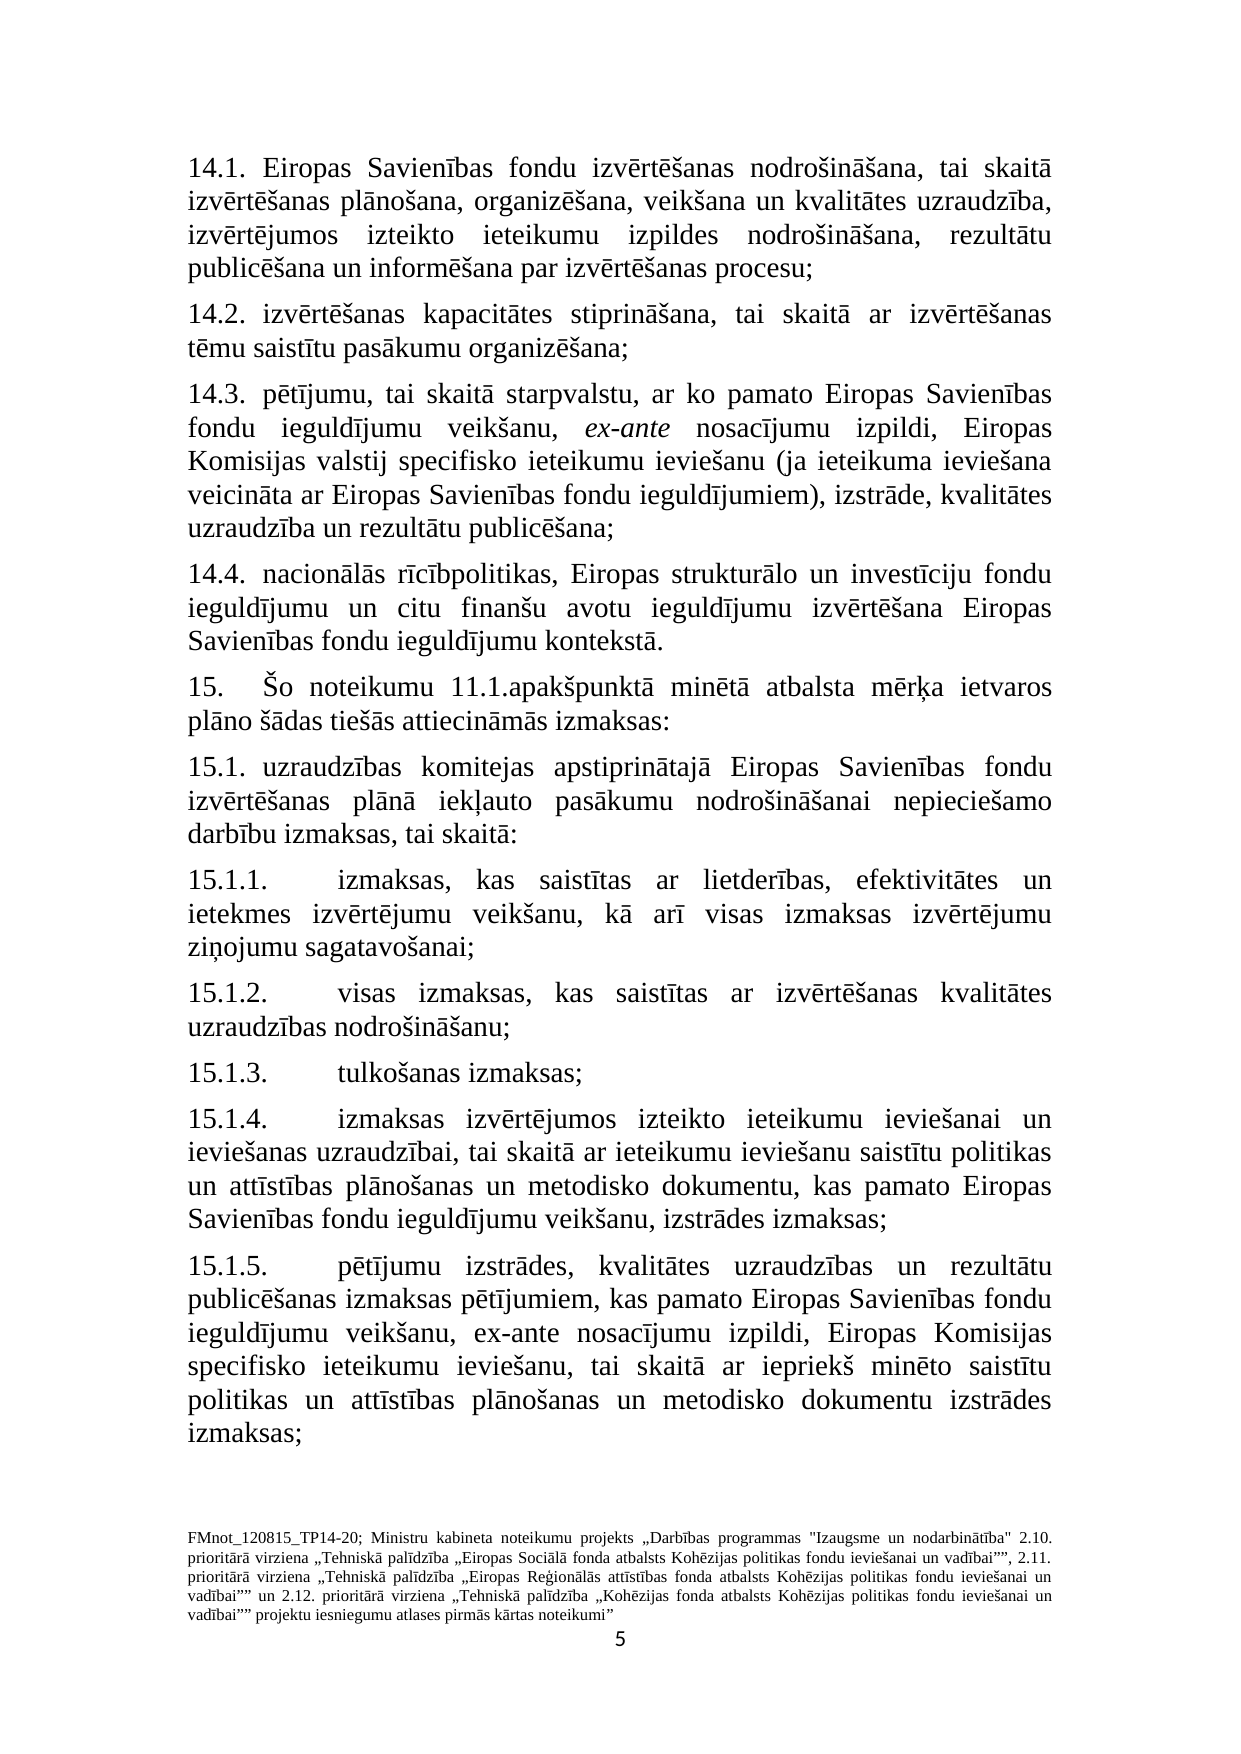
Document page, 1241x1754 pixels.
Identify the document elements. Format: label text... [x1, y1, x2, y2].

list uzraudzības komitejas apstiprinātajā Eiropas Savienības fondu izvērtēšanas plānā iekļauto pasākumu nodrošināšanai nepieciešamo darbību izmaksas, tai skaitā: [187, 749, 1053, 850]
list visas izmaksas, kas saistītas ar izvērtēšanas kvalitātes uzraudzības nodrošināšanu; [187, 975, 1053, 1042]
list nacionālās rīcībpolitikas, Eiropas strukturālo un investīciju fondu ieguldījumu un citu finanšu avotu ieguldījumu izvērtēšana Eiropas Savienības fondu ieguldījumu kontekstā. [187, 556, 1053, 657]
list tulkošanas izmaksas; [187, 1055, 1053, 1088]
list izmaksas izvērtējumos izteikto ieteikumu ieviešanai un ieviešanas uzraudzībai, tai skaitā ar ieteikumu ieviešanu saistītu politikas un attīstības plānošanas un metodisko dokumentu, kas pamato Eiropas Savienības fondu ieguldījumu veikšanu, izstrādes izmaksas; [187, 1101, 1053, 1235]
list pētījumu izstrādes, kvalitātes uzraudzības un rezultātu publicēšanas izmaksas pētījumiem, kas pamato Eiropas Savienības fondu ieguldījumu veikšanu, ex-ante nosacījumu izpildi, Eiropas Komisijas specifisko ieteikumu ieviešanu, tai skaitā ar iepriekš minēto saistītu politikas un attīstības plānošanas un metodisko dokumentu izstrādes izmaksas; [187, 1248, 1053, 1449]
list izmaksas, kas saistītas ar lietderības, efektivitātes un ietekmes izvērtējumu veikšanu, kā arī visas izmaksas izvērtējumu ziņojumu sagatavošanai; [187, 862, 1053, 963]
list Šo noteikumu 11.1.apakšpunktā minētā atbalsta mērķa ietvaros plāno šādas tiešās attiecināmās izmaksas: [187, 669, 1053, 737]
list pētījumu, tai skaitā starpvalstu, ar ko pamato Eiropas Savienības fondu ieguldījumu veikšanu, ex-ante nosacījumu izpildi, Eiropas Komisijas valstij specifisko ieteikumu ieviešanu (ja ieteikuma ieviešana veicināta ar Eiropas Savienības fondu ieguldījumiem), izstrāde, kvalitātes uzraudzība un rezultātu publicēšana; [187, 376, 1053, 544]
list Eiropas Savienības fondu izvērtēšanas nodrošināšana, tai skaitā izvērtēšanas plānošana, organizēšana, veikšana un kvalitātes uzraudzība, izvērtējumos izteikto ieteikumu izpildes nodrošināšana, rezultātu publicēšana un informēšana par izvērtēšanas procesu; [187, 150, 1053, 284]
list izvērtēšanas kapacitātes stiprināšana, tai skaitā ar izvērtēšanas tēmu saistītu pasākumu organizēšana; [187, 297, 1053, 364]
